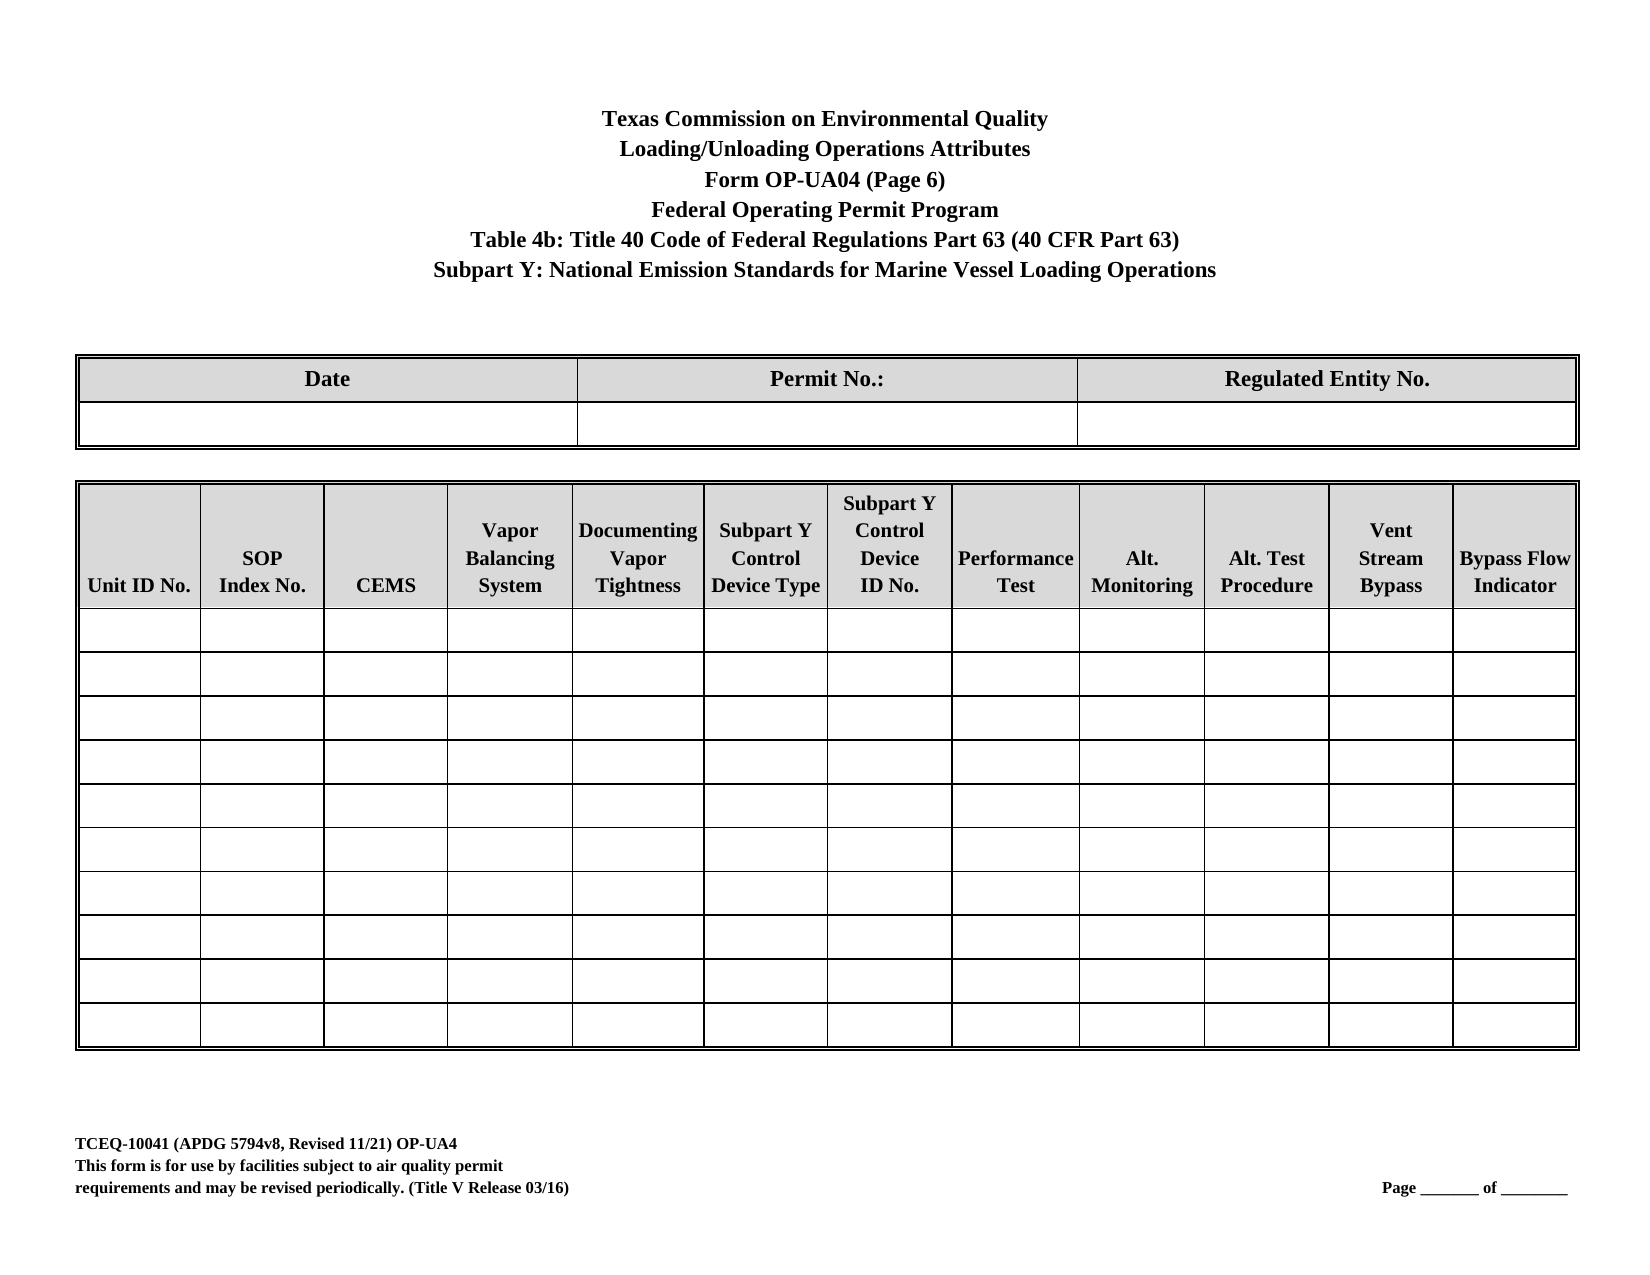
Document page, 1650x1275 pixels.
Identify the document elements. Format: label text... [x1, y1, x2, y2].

table_cell [1454, 697, 1575, 739]
table_cell [80, 828, 200, 871]
table_cell [1454, 828, 1575, 871]
table_cell [448, 916, 572, 958]
table_cell [1454, 741, 1575, 783]
table_cell [1080, 653, 1204, 695]
table_cell [1330, 960, 1452, 1002]
table_cell [573, 872, 703, 914]
table_cell [953, 916, 1079, 958]
table_cell [325, 1004, 447, 1046]
table_cell [325, 872, 447, 914]
table_header Permit No.: [578, 359, 1077, 401]
subtitle Loading/Unloading Operations Attributes [75, 135, 1575, 162]
table_cell [1330, 653, 1452, 695]
table_cell [828, 785, 951, 827]
table_cell [1080, 960, 1204, 1002]
table_cell [1205, 916, 1328, 958]
table_cell [201, 916, 323, 958]
table_cell [1205, 1004, 1328, 1046]
table_cell [1205, 741, 1328, 783]
table_cell [1205, 785, 1328, 827]
table_cell [828, 872, 951, 914]
table_cell [1205, 697, 1328, 739]
table_cell [80, 609, 200, 651]
table_cell [1454, 1004, 1575, 1046]
table_cell [573, 785, 703, 827]
table_cell [1454, 872, 1575, 914]
table_cell [80, 785, 200, 827]
table_cell [201, 828, 323, 871]
table_cell [1205, 609, 1328, 651]
table_cell [705, 785, 827, 827]
table_cell [325, 653, 447, 695]
table_cell [705, 741, 827, 783]
table_header Subpart Y Control Device ID No. [828, 485, 951, 607]
table_cell [201, 785, 323, 827]
table_cell [953, 741, 1079, 783]
table_cell [201, 653, 323, 695]
table_cell [705, 960, 827, 1002]
table_cell [1080, 609, 1204, 651]
table_cell [448, 960, 572, 1002]
table_header Documenting Vapor Tightness [573, 485, 703, 607]
table_cell [705, 609, 827, 651]
table_cell [573, 697, 703, 739]
table_cell [573, 741, 703, 783]
table_cell [325, 741, 447, 783]
subtitle Form OP-UA04 (Page 6) [75, 166, 1575, 192]
table_cell [325, 828, 447, 871]
table_header Vent Stream Bypass [1330, 485, 1452, 607]
table_cell [448, 872, 572, 914]
table_cell [1080, 1004, 1204, 1046]
table_cell [828, 609, 951, 651]
table_cell [80, 916, 200, 958]
table_cell [1330, 697, 1452, 739]
table_header Alt. Monitoring [1080, 485, 1204, 607]
table_cell [201, 697, 323, 739]
table_cell [705, 697, 827, 739]
table_cell [705, 872, 827, 914]
table_header CEMS [325, 485, 447, 607]
table_cell [573, 1004, 703, 1046]
table_cell [1205, 653, 1328, 695]
table_cell [80, 741, 200, 783]
table_cell [578, 403, 1077, 445]
table_cell [573, 653, 703, 695]
table_cell [80, 960, 200, 1002]
table_header Alt. Test Procedure [1205, 485, 1328, 607]
table_header Unit ID No. [80, 485, 200, 607]
table_cell [1078, 403, 1575, 445]
table_cell [573, 960, 703, 1002]
subtitle Texas Commission on Environmental Quality [75, 105, 1575, 132]
subtitle Table 4b: Title 40 Code of Federal Regulations Part 63 (40 CFR Part 63) [75, 226, 1575, 252]
table_cell [705, 916, 827, 958]
table_cell [1330, 609, 1452, 651]
table_cell [448, 697, 572, 739]
table_cell [828, 960, 951, 1002]
table_cell [953, 653, 1079, 695]
table_cell [325, 697, 447, 739]
table_cell [1330, 828, 1452, 871]
table_cell [953, 1004, 1079, 1046]
table_cell [1454, 960, 1575, 1002]
table_cell [201, 609, 323, 651]
table_cell [705, 653, 827, 695]
table_cell [325, 960, 447, 1002]
table_cell [1330, 872, 1452, 914]
table_cell [828, 828, 951, 871]
table_cell [1205, 828, 1328, 871]
table_cell [1080, 916, 1204, 958]
table_cell [953, 697, 1079, 739]
table_cell [1454, 609, 1575, 651]
table_cell [1330, 916, 1452, 958]
table_cell [448, 609, 572, 651]
table_cell [448, 741, 572, 783]
table_cell [828, 653, 951, 695]
table_cell [1080, 697, 1204, 739]
table_cell [828, 741, 951, 783]
table_cell [1454, 916, 1575, 958]
table_cell [325, 916, 447, 958]
table_cell [705, 1004, 827, 1046]
table_cell [573, 609, 703, 651]
table_cell [448, 653, 572, 695]
table_cell [1205, 960, 1328, 1002]
table_header Performance Test [953, 485, 1079, 607]
table_cell [705, 828, 827, 871]
table_cell [201, 872, 323, 914]
table_header SOP Index No. [201, 485, 323, 607]
table_cell [953, 872, 1079, 914]
table_cell [828, 916, 951, 958]
subtitle Subpart Y: National Emission Standards for Marine Vessel Loading Operations [75, 256, 1575, 283]
table_cell [1080, 872, 1204, 914]
table_cell [953, 828, 1079, 871]
table_header Vapor Balancing System [448, 485, 572, 607]
table_cell [1080, 785, 1204, 827]
table_header Bypass Flow Indicator [1454, 485, 1575, 607]
table_cell [448, 1004, 572, 1046]
table_cell [1330, 785, 1452, 827]
table_cell [448, 785, 572, 827]
table_cell [1454, 653, 1575, 695]
table_cell [80, 1004, 200, 1046]
table_cell [201, 1004, 323, 1046]
table_cell [953, 785, 1079, 827]
table_cell [80, 872, 200, 914]
table_cell [1080, 741, 1204, 783]
subtitle Federal Operating Permit Program [75, 196, 1575, 222]
table_header Subpart Y Control Device Type [705, 485, 827, 607]
table_cell [80, 653, 200, 695]
table_cell [1330, 1004, 1452, 1046]
table_cell [80, 697, 200, 739]
table_header Date [80, 359, 577, 401]
table_cell [448, 828, 572, 871]
table_cell [953, 960, 1079, 1002]
table_cell [201, 741, 323, 783]
table_cell [325, 609, 447, 651]
table_cell [953, 609, 1079, 651]
table_header Regulated Entity No. [1078, 359, 1575, 401]
table_cell [1205, 872, 1328, 914]
table_cell [80, 403, 577, 445]
table_cell [573, 916, 703, 958]
table_cell [1080, 828, 1204, 871]
table_cell [1454, 785, 1575, 827]
table_cell [201, 960, 323, 1002]
table_cell [573, 828, 703, 871]
table_cell [325, 785, 447, 827]
table_cell [1330, 741, 1452, 783]
table_cell [828, 697, 951, 739]
table_cell [828, 1004, 951, 1046]
